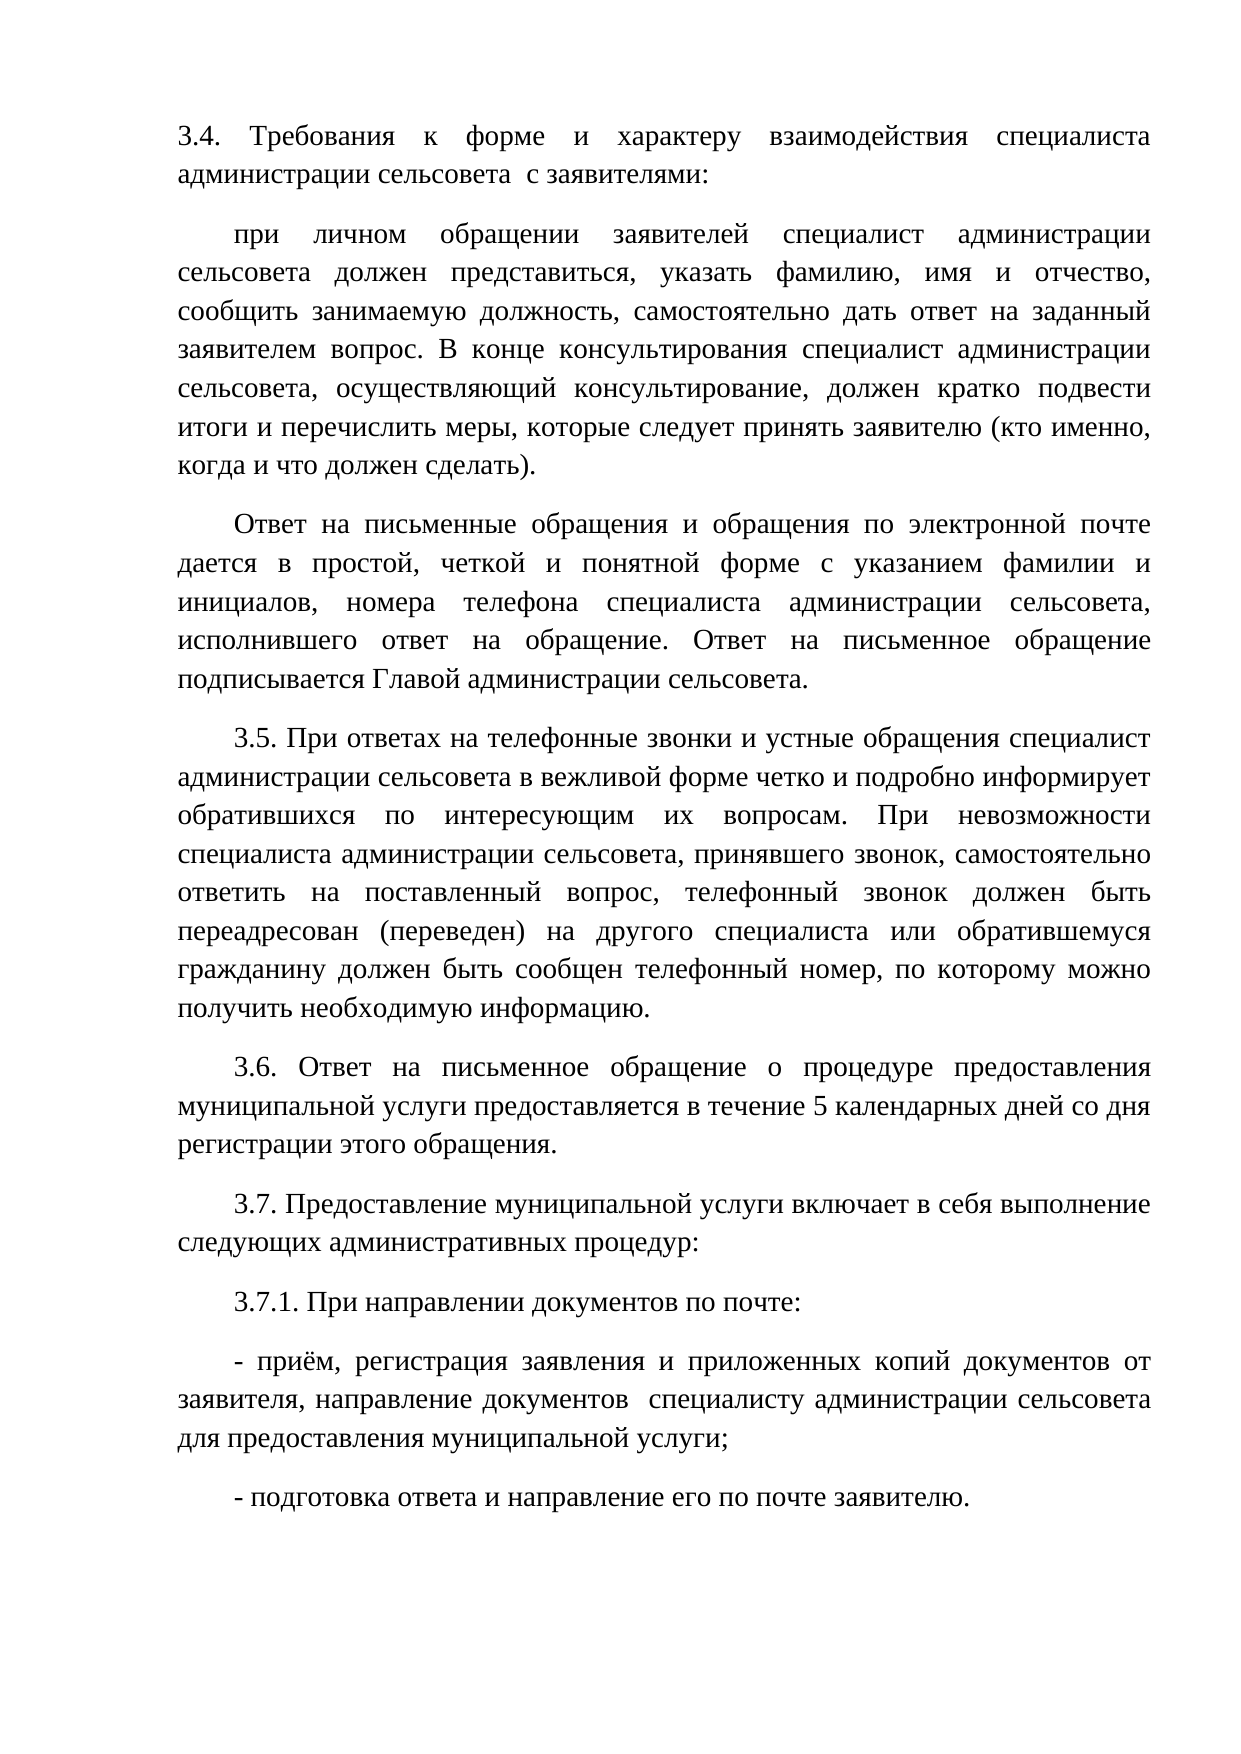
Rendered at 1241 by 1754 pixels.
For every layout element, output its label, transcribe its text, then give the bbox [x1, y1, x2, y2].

text 3.7.1. При направлении документов по почте: [177, 1284, 1152, 1317]
text 3.7. Предоставление муниципальной услуги включает в себя выполнение следующих административных процедур: [177, 1186, 1152, 1258]
text - подготовка ответа и направление его по почте заявителю. [177, 1479, 1152, 1513]
text при личном обращении заявителей специалист администрации сельсовета должен представиться, указать фамилию, имя и отчество, сообщить занимаемую должность, самостоятельно дать ответ на заданный заявителем вопрос. В конце консультирования специалист администрации сельсовета, осуществляющий консультирование, должен кратко подвести итоги и перечислить меры, которые следует принять заявителю (кто именно, когда и что должен сделать). [177, 216, 1152, 481]
text 3.4. Требования к форме и характеру взаимодействия специалиста администрации сельсовета с заявителями: [177, 118, 1152, 190]
text 3.6. Ответ на письменное обращение о процедуре предоставления муниципальной услуги предоставляется в течение 5 календарных дней со дня регистрации этого обращения. [177, 1049, 1152, 1160]
text - приём, регистрация заявления и приложенных копий документов от заявителя, направление документов специалисту администрации сельсовета для предоставления муниципальной услуги; [177, 1343, 1152, 1454]
text 3.5. При ответах на телефонные звонки и устные обращения специалист администрации сельсовета в вежливой форме четко и подробно информирует обратившихся по интересующим их вопросам. При невозможности специалиста администрации сельсовета, принявшего звонок, самостоятельно ответить на поставленный вопрос, телефонный звонок должен быть переадресован (переведен) на другого специалиста или обратившемуся гражданину должен быть сообщен телефонный номер, по которому можно получить необходимую информацию. [177, 720, 1152, 1023]
text Ответ на письменные обращения и обращения по электронной почте дается в простой, четкой и понятной форме с указанием фамилии и инициалов, номера телефона специалиста администрации сельсовета, исполнившего ответ на обращение. Ответ на письменное обращение подписывается Главой администрации сельсовета. [177, 507, 1152, 694]
